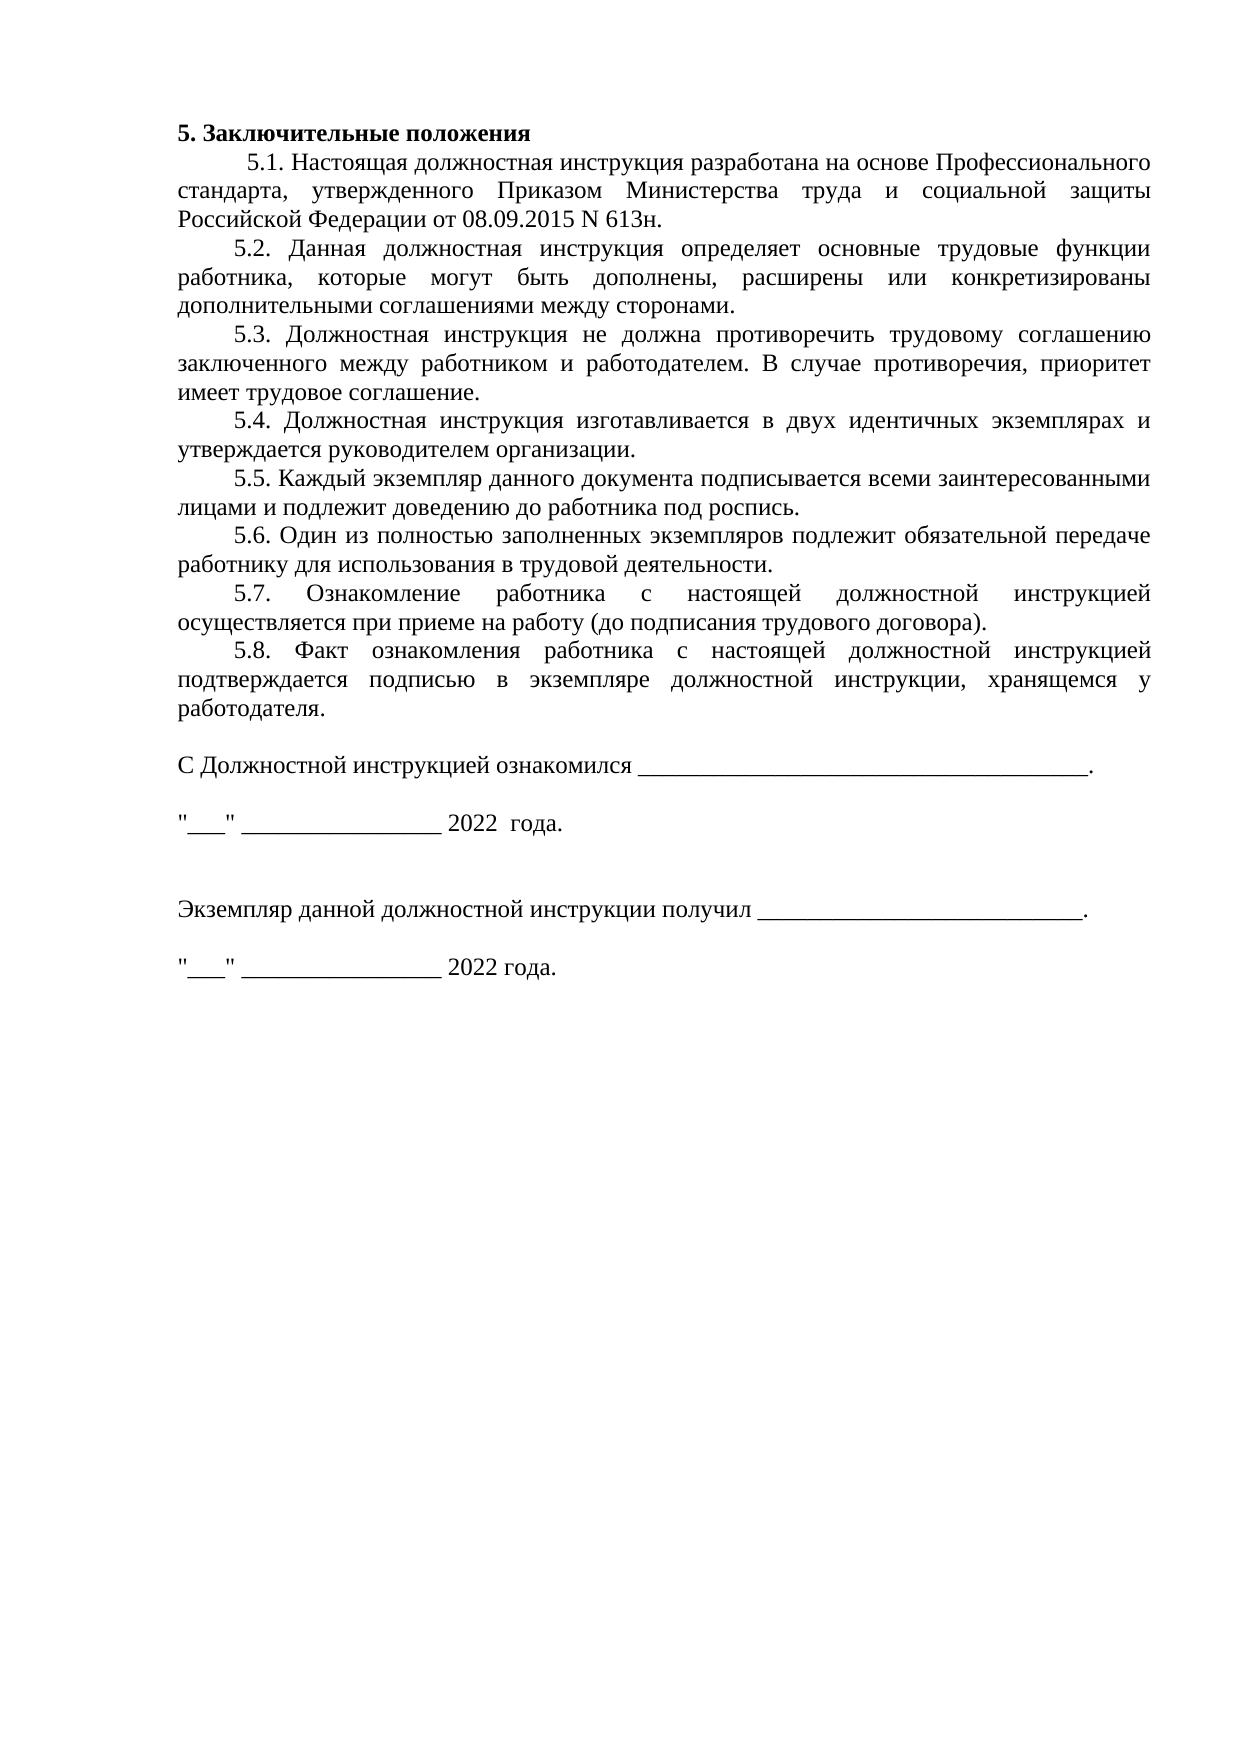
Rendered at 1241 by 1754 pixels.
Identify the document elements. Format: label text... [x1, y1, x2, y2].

text 5.4. Должностная инструкция изготавливается в двух идентичных экземплярах и утверждается руководителем организации. [177, 406, 1152, 463]
text Экземпляр данной должностной инструкции получил __________________________. [177, 894, 1152, 923]
text 5.8. Факт ознакомления работника с настоящей должностной инструкцией подтверждается подписью в экземпляре должностной инструкции, хранящемся у работодателя. [177, 636, 1152, 722]
text 5.7. Ознакомление работника с настоящей должностной инструкцией осуществляется при приеме на работу (до подписания трудового договора). [177, 578, 1152, 636]
text 5. Заключительные положения [177, 118, 1152, 147]
text 5.6. Один из полностью заполненных экземпляров подлежит обязательной передаче работнику для использования в трудовой деятельности. [177, 521, 1152, 578]
text 5.5. Каждый экземпляр данного документа подписывается всеми заинтересованными лицами и подлежит доведению до работника под роспись. [177, 463, 1152, 521]
text 5.1. Настоящая должностная инструкция разработана на основе Профессионального стандарта, утвержденного Приказом Министерства труда и социальной защиты Российской Федерации от 08.09.2015 N 613н. [177, 147, 1152, 233]
text 5.3. Должностная инструкция не должна противоречить трудовому соглашению заключенного между работником и работодателем. В случае противоречия, приоритет имеет трудовое соглашение. [177, 319, 1152, 406]
text С Должностной инструкцией ознакомился ____________________________________. [177, 751, 1152, 779]
text 5.2. Данная должностная инструкция определяет основные трудовые функции работника, которые могут быть дополнены, расширены или конкретизированы дополнительными соглашениями между сторонами. [177, 233, 1152, 319]
text "___" ________________ 2022 года. [177, 952, 1152, 981]
text "___" ________________ 2022 года. [177, 808, 1152, 837]
